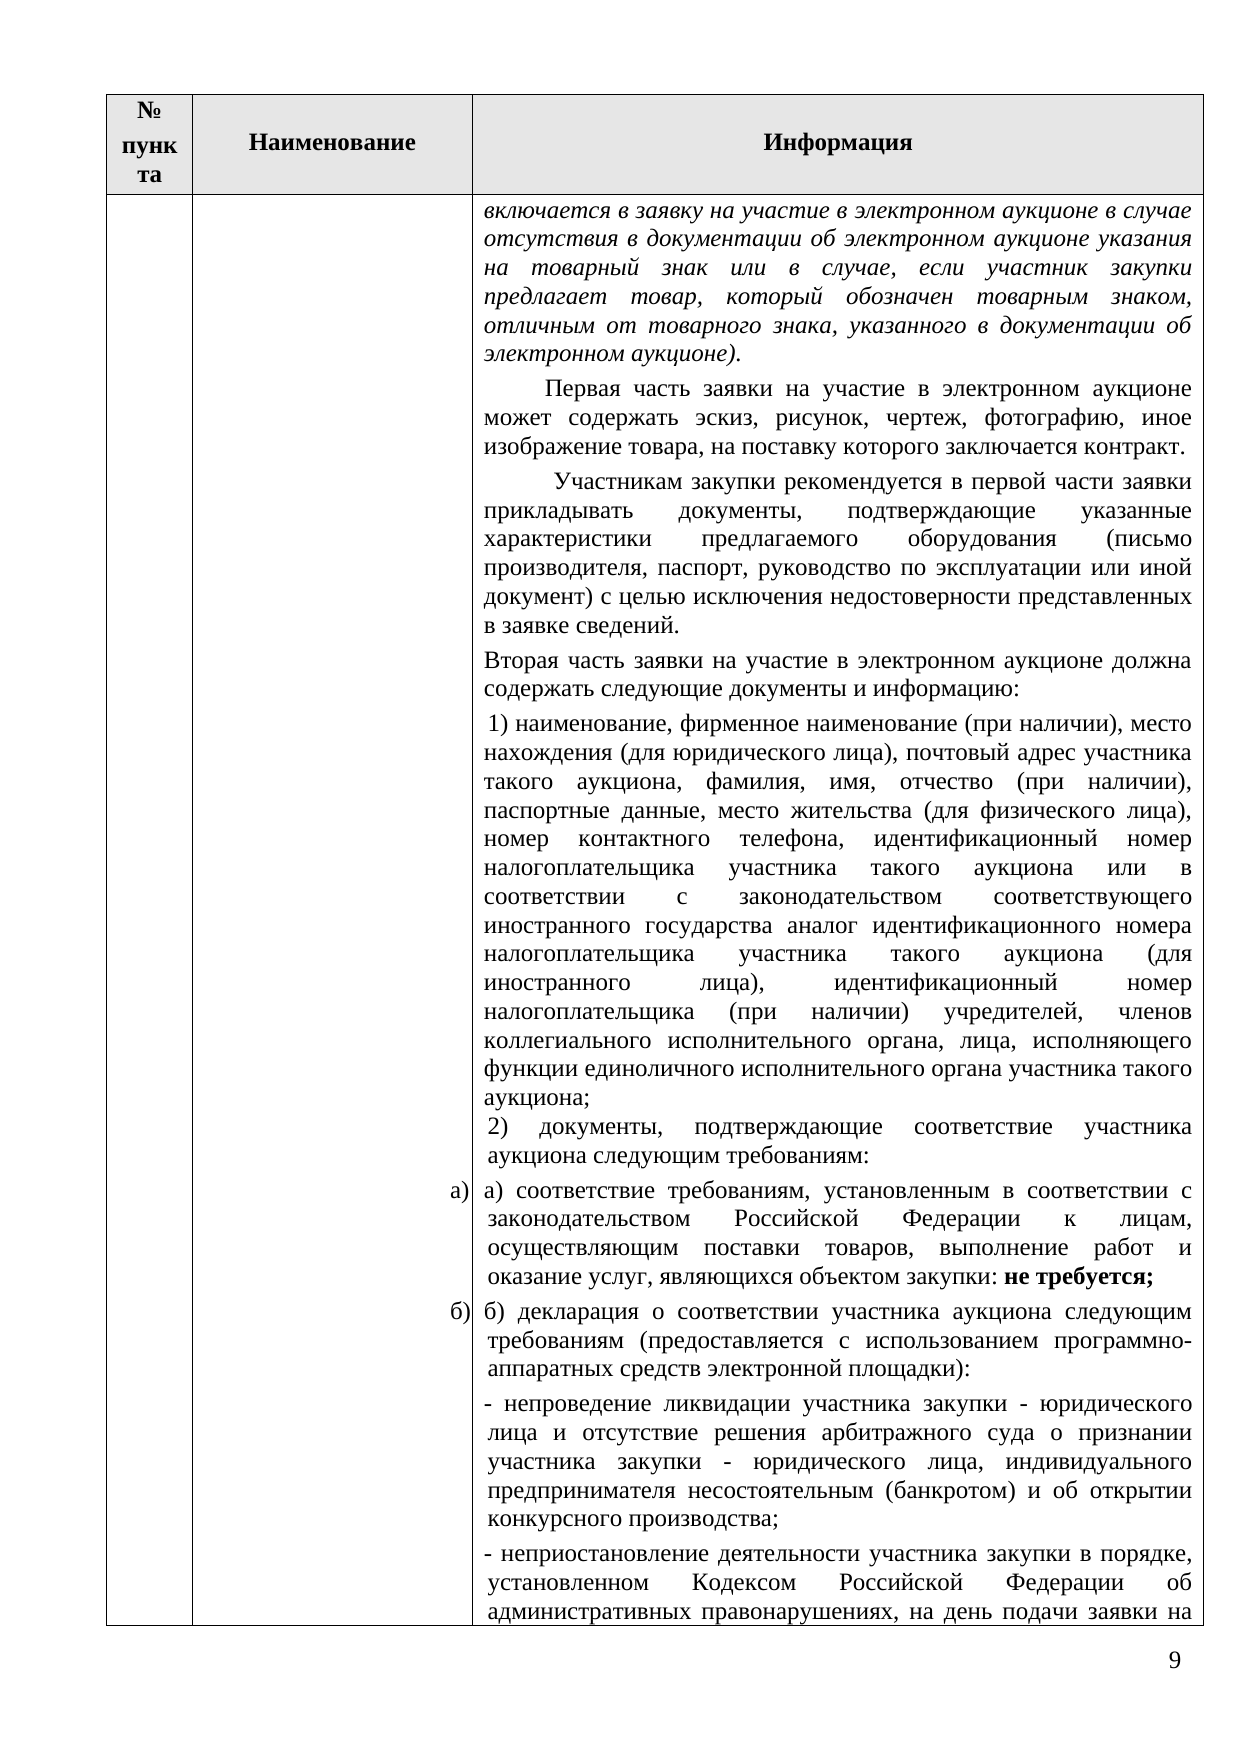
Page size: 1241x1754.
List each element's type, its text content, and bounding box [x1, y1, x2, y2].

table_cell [473, 195, 1203, 1625]
table_cell [107, 195, 192, 1625]
table_header Наименование [193, 95, 472, 194]
table_header № пункта [107, 95, 192, 194]
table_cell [193, 195, 472, 1625]
table_header Информация [473, 95, 1203, 194]
